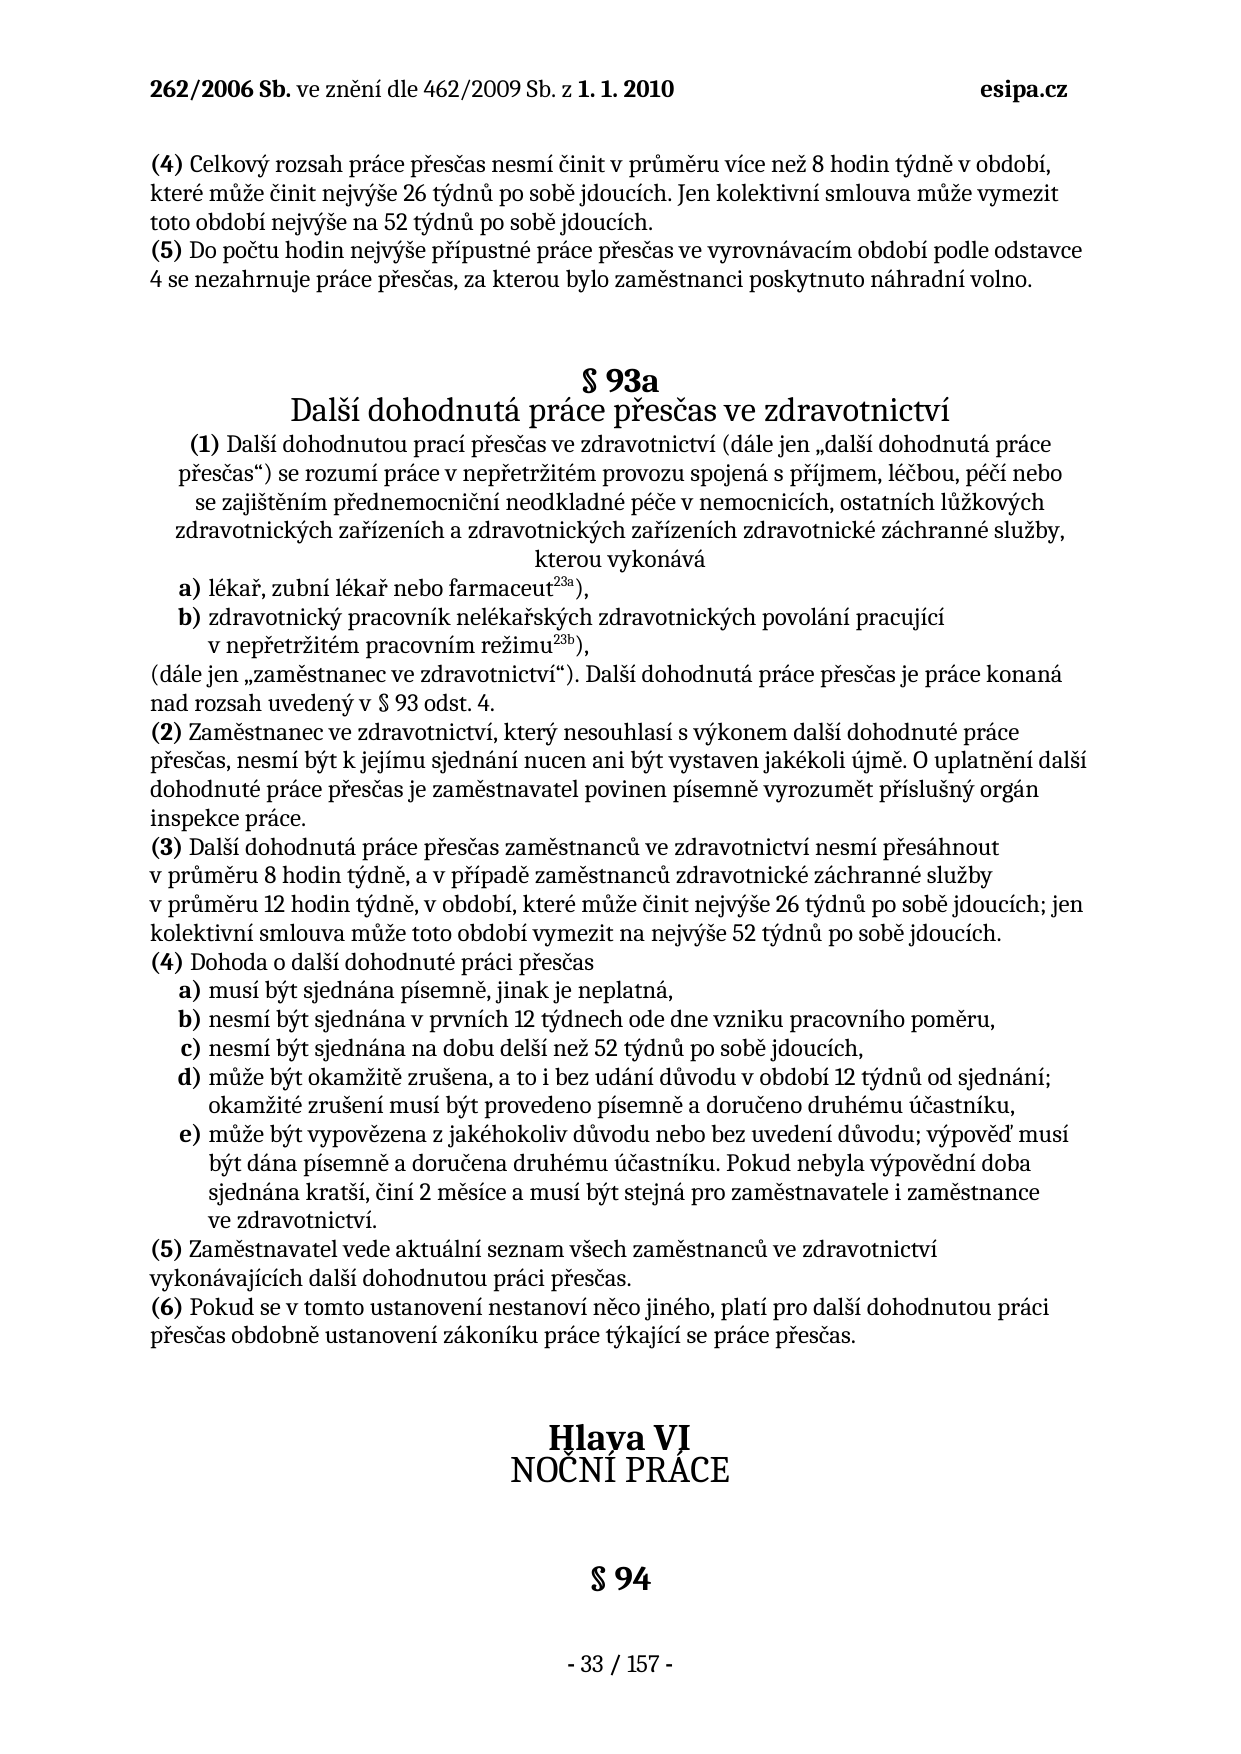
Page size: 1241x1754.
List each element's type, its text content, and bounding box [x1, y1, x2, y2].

text (4) Celkový rozsah práce přesčas nesmí činit v průměru více než 8 hodin týdně v období, které může činit nejvýše 26 týdnů po sobě jdoucích. Jen kolektivní smlouva může vymezit toto období nejvýše na 52 týdnů po sobě jdoucích. [150, 150, 1090, 236]
text b) zdravotnický pracovník nelékařských zdravotnických povolání pracující v nepřetržitém pracovním režimu23b), [150, 602, 1090, 660]
text b) nesmí být sjednána v prvních 12 týdnech ode dne vzniku pracovního poměru, [150, 1005, 1090, 1034]
text (6) Pokud se v tomto ustanovení nestanoví něco jiného, platí pro další dohodnutou práci přesčas obdobně ustanovení zákoníku práce týkající se práce přesčas. [150, 1292, 1090, 1350]
subtitle § 93a -Další dohodnutá práce přesčas ve zdravotnictví [150, 367, 1090, 430]
text (3) Další dohodnutá práce přesčas zaměstnanců ve zdravotnictví nesmí přesáhnout v průměru 8 hodin týdně, a v případě zaměstnanců zdravotnické záchranné služby v průměru 12 hodin týdně, v období, které může činit nejvýše 26 týdnů po sobě jdoucích; jen kolektivní smlouva může toto období vymezit na nejvýše 52 týdnů po sobě jdoucích. [150, 832, 1090, 947]
text a) lékař, zubní lékař nebo farmaceut23a), [150, 574, 1090, 602]
text c) nesmí být sjednána na dobu delší než 52 týdnů po sobě jdoucích, [150, 1034, 1090, 1062]
text d) může být okamžitě zrušena, a to i bez udání důvodu v období 12 týdnů od sjednání; okamžité zrušení musí být provedeno písemně a doručeno druhému účastníku, [150, 1062, 1090, 1120]
text e) může být vypovězena z jakéhokoliv důvodu nebo bez uvedení důvodu; výpověď musí být dána písemně a doručena druhému účastníku. Pokud nebyla výpovědní doba sjednána kratší, činí 2 měsíce a musí být stejná pro zaměstnavatele i zaměstnance ve zdravotnictví. [150, 1120, 1090, 1235]
subtitle § 94 [150, 1565, 1090, 1597]
text (2) Zaměstnanec ve zdravotnictví, který nesouhlasí s výkonem další dohodnuté práce přesčas, nesmí být k jejímu sjednání nucen ani být vystaven jakékoli újmě. O uplatnění další dohodnuté práce přesčas je zaměstnavatel povinen písemně vyrozumět příslušný orgán inspekce práce. [150, 717, 1090, 832]
subtitle Hlava VI -Noční práce [150, 1423, 1090, 1492]
text (5) Do počtu hodin nejvýše přípustné práce přesčas ve vyrovnávacím období podle odstavce 4 se nezahrnuje práce přesčas, za kterou bylo zaměstnanci poskytnuto náhradní volno. [150, 236, 1090, 294]
text (dále jen „zaměstnanec ve zdravotnictví“). Další dohodnutá práce přesčas je práce konaná nad rozsah uvedený v § 93 odst. 4. [150, 660, 1090, 717]
text (1) Další dohodnutou prací přesčas ve zdravotnictví (dále jen „další dohodnutá práce přesčas“) se rozumí práce v nepřetržitém provozu spojená s příjmem, léčbou, péčí nebo se zajištěním přednemocniční neodkladné péče v nemocnicích, ostatních lůžkových zdravotnických zařízeních a zdravotnických zařízeních zdravotnické záchranné služby, kterou vykonává [150, 430, 1090, 574]
text (4) Dohoda o další dohodnuté práci přesčas [150, 947, 1090, 976]
text (5) Zaměstnavatel vede aktuální seznam všech zaměstnanců ve zdravotnictví vykonávajících další dohodnutou práci přesčas. [150, 1235, 1090, 1292]
text a) musí být sjednána písemně, jinak je neplatná, [150, 976, 1090, 1005]
